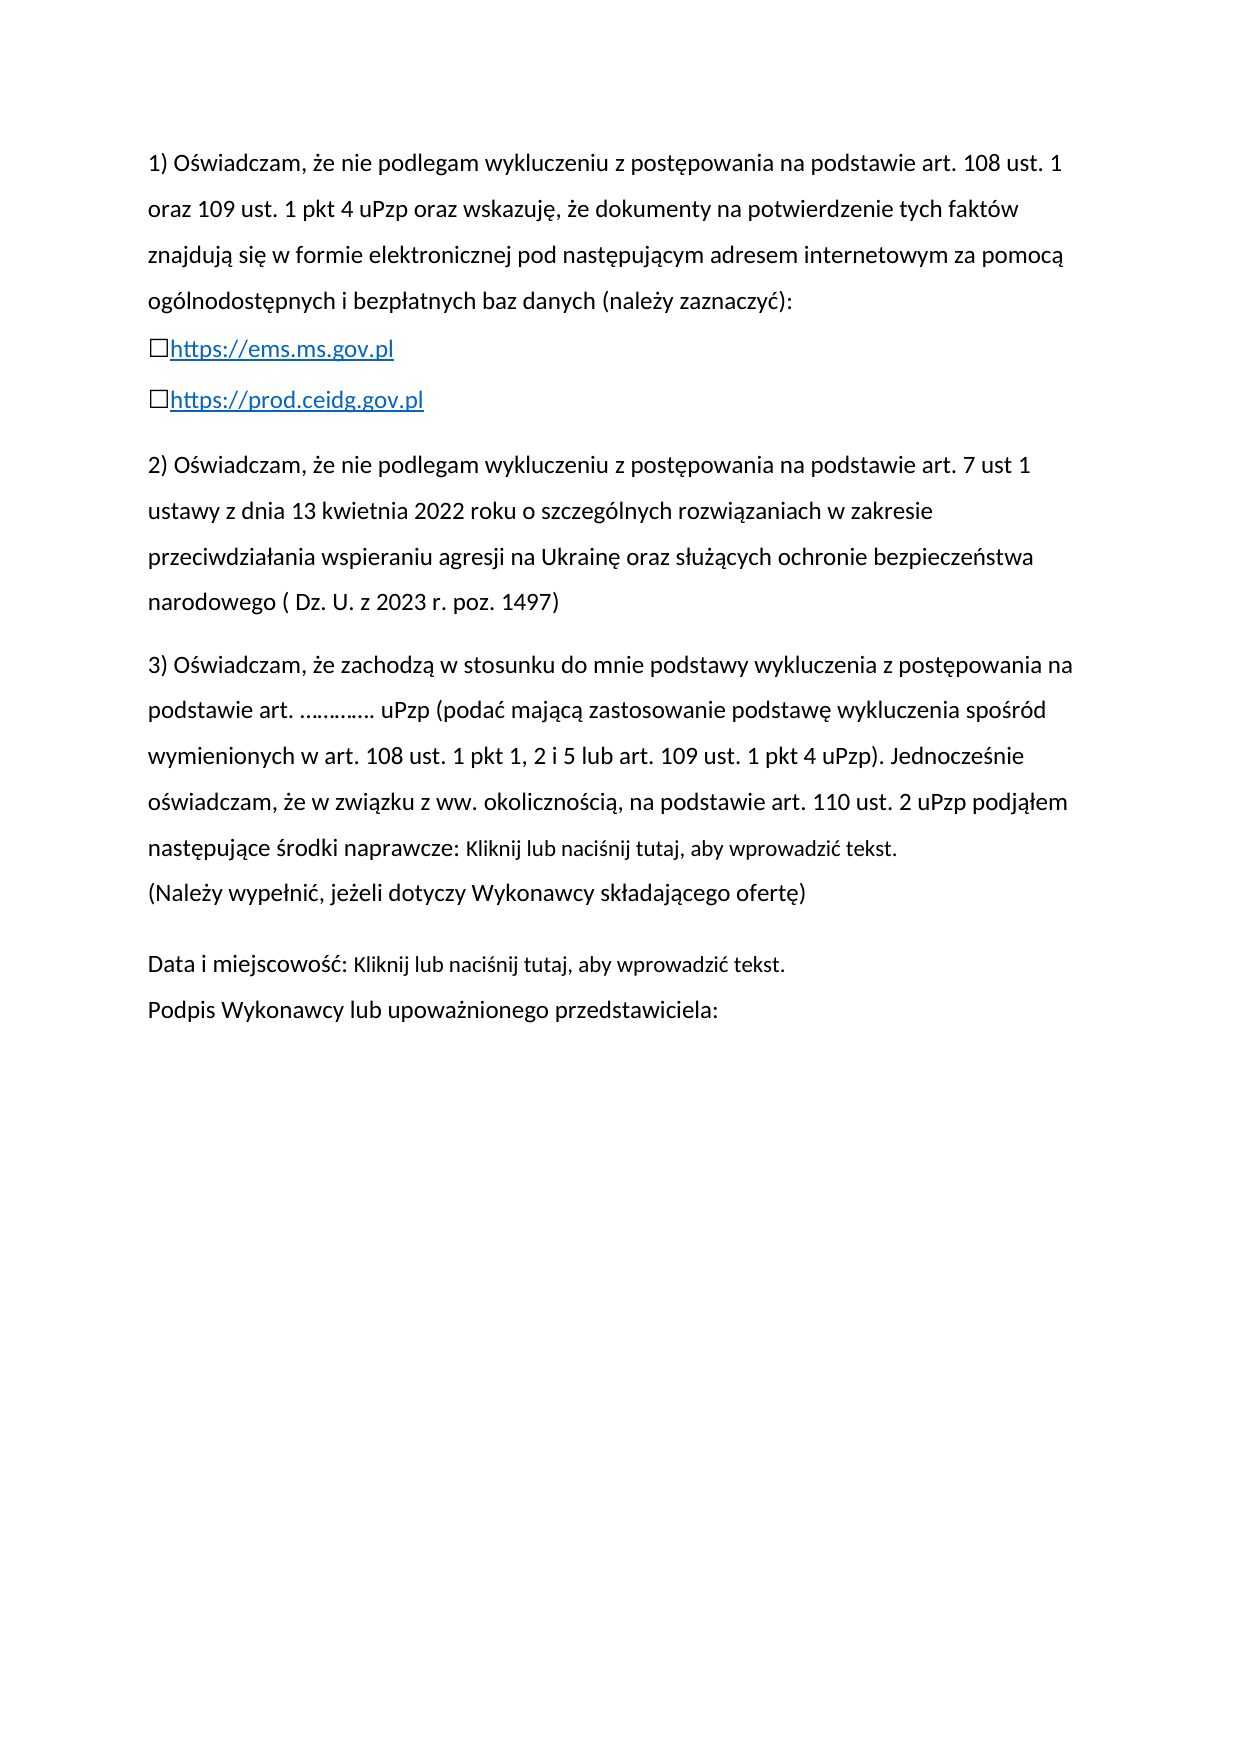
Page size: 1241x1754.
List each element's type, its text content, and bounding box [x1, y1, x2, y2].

text https://prod.ceidg.gov.pl [148, 382, 1093, 416]
text 3) Oświadczam, że zachodzą w stosunku do mnie podstawy wykluczenia z postępowania na podstawie art. …………. uPzp (podać mającą zastosowanie podstawę wykluczenia spośród wymienionych w art. 108 ust. 1 pkt 1, 2 i 5 lub art. 109 ust. 1 pkt 4 uPzp). Jednocześnie oświadczam, że w związku z ww. okolicznością, na podstawie art. 110 ust. 2 uPzp podjąłem następujące środki naprawcze: [148, 649, 1093, 862]
text https://ems.ms.gov.pl [148, 331, 1093, 364]
text 1) Oświadczam, że nie podlegam wykluczeniu z postępowania na podstawie art. 108 ust. 1 oraz 109 ust. 1 pkt 4 uPzp oraz wskazuję, że dokumenty na potwierdzenie tych faktów znajdują się w formie elektronicznej pod następującym adresem internetowym za pomocą ogólnodostępnych i bezpłatnych baz danych (należy zaznaczyć): [148, 148, 1093, 315]
text Podpis Wykonawcy lub upoważnionego przedstawiciela: [148, 994, 1093, 1024]
text Data i miejscowość: [148, 948, 1093, 979]
text (Należy wypełnić, jeżeli dotyczy Wykonawcy składającego ofertę) [148, 877, 1093, 908]
text 2) Oświadczam, że nie podlegam wykluczeniu z postępowania na podstawie art. 7 ust 1 ustawy z dnia 13 kwietnia 2022 roku o szczególnych rozwiązaniach w zakresie przeciwdziałania wspieraniu agresji na Ukrainę oraz służących ochronie bezpieczeństwa narodowego ( Dz. U. z 2023 r. poz. 1497) [148, 449, 1093, 617]
